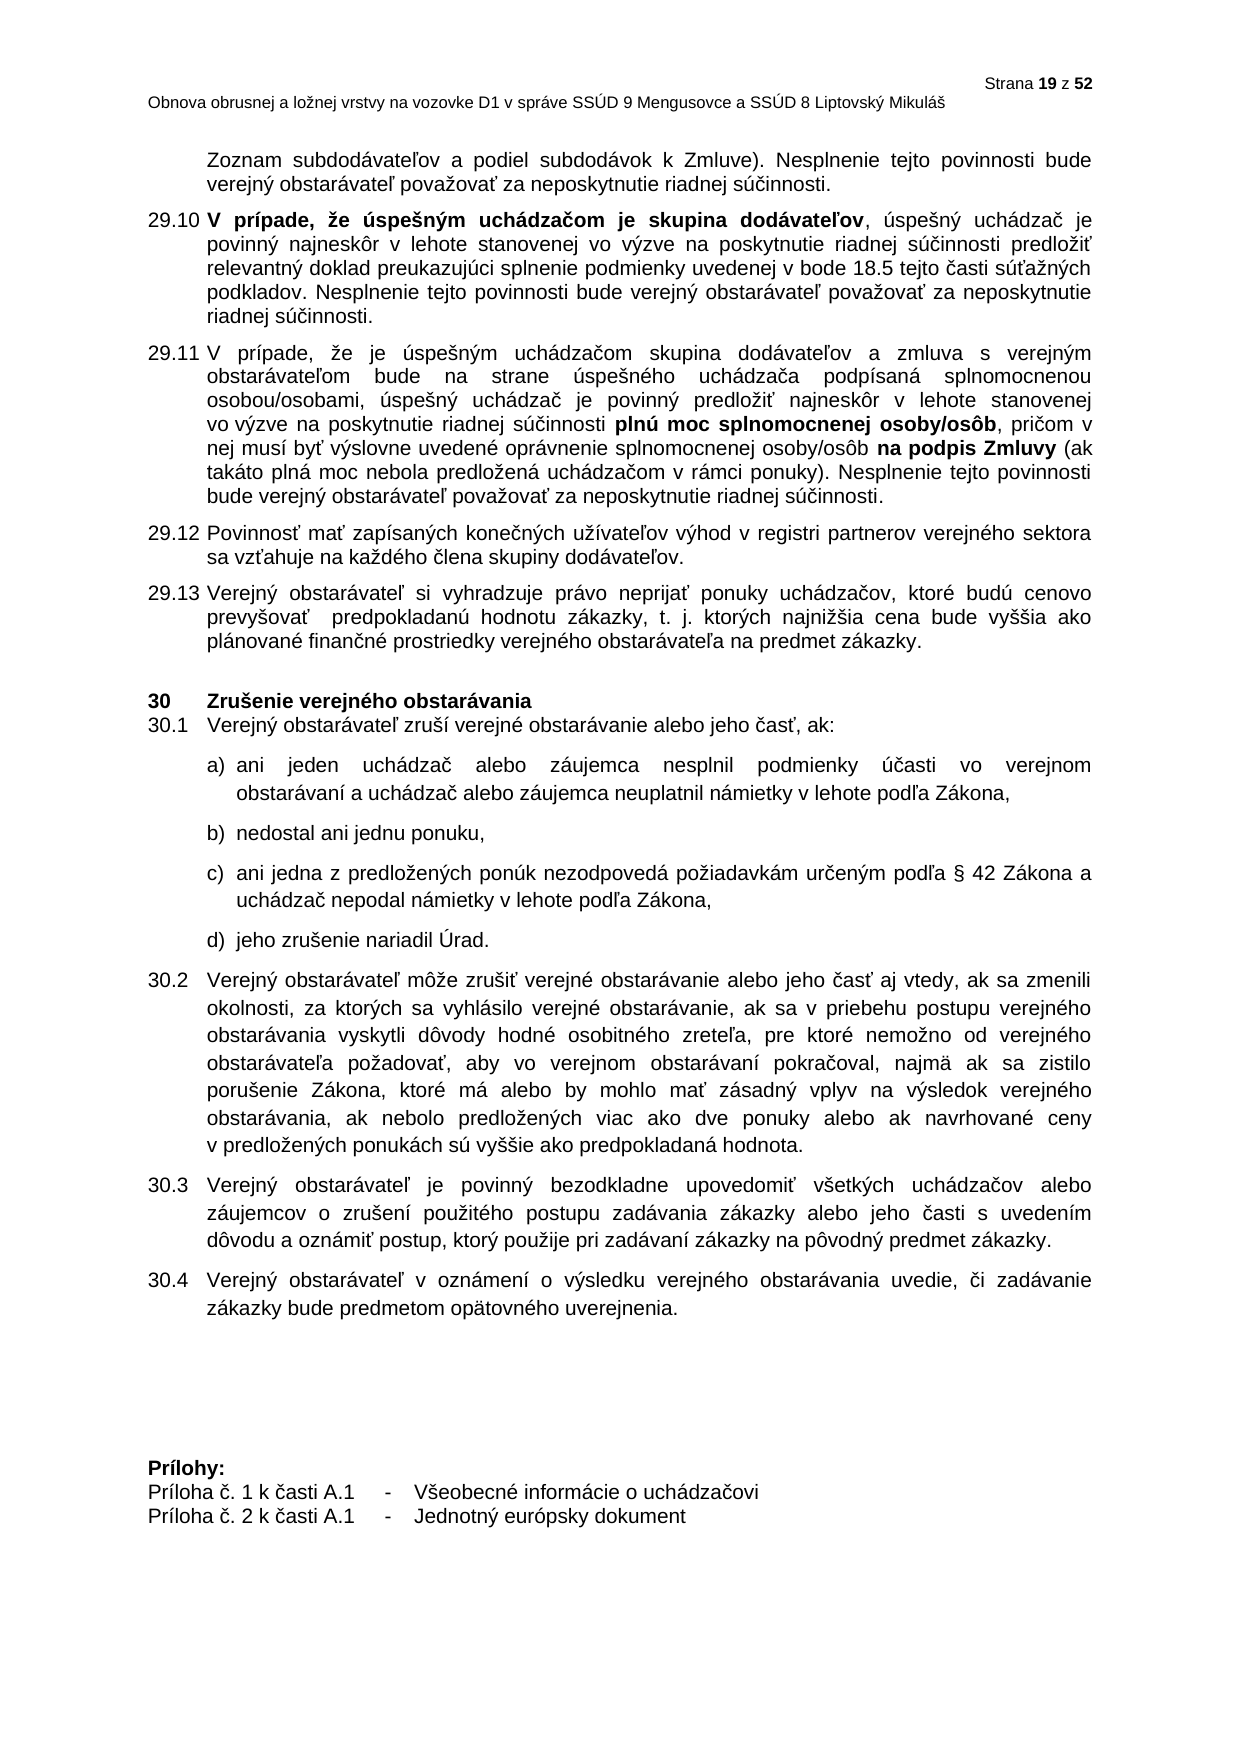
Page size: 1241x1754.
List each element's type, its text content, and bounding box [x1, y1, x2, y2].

text 30.4 Verejný obstarávateľ v oznámení o výsledku verejného obstarávania uvedie, či zadávanie zákazky bude predmetom opätovného uverejnenia. [148, 1268, 1093, 1320]
list Povinnosť mať zapísaných konečných užívateľov výhod v registri partnerov verejného sektora sa vzťahuje na každého člena skupiny dodávateľov. [148, 521, 1093, 568]
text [148, 1503, 1093, 1527]
list Verejný obstarávateľ si vyhradzuje právo neprijať ponuky uchádzačov, ktoré budú cenovo prevyšovať predpokladanú hodnotu zákazky, t. j. ktorých najnižšia cena bude vyššia ako plánované finančné prostriedky verejného obstarávateľa na predmet zákazky. [148, 581, 1093, 653]
list Zrušenie verejného obstarávania [148, 689, 1093, 713]
text 30.3 Verejný obstarávateľ je povinný bezodkladne upovedomiť všetkých uchádzačov alebo záujemcov o zrušení použitého postupu zadávania zákazky alebo jeho časti s uvedením dôvodu a oznámiť postup, ktorý použije pri zadávaní zákazky na pôvodný predmet zákazky. [148, 1173, 1093, 1252]
text 30.2 Verejný obstarávateľ môže zrušiť verejné obstarávanie alebo jeho časť aj vtedy, ak sa zmenili okolnosti, za ktorých sa vyhlásilo verejné obstarávanie, ak sa v priebehu postupu verejného obstarávania vyskytli dôvody hodné osobitného zreteľa, pre ktoré nemožno od verejného obstarávateľa požadovať, aby vo verejnom obstarávaní pokračoval, najmä ak sa zistilo porušenie Zákona, ktoré má alebo by mohlo mať zásadný vplyv na výsledok verejného obstarávania, ak nebolo predložených viac ako dve ponuky alebo ak navrhované ceny v predložených ponukách sú vyššie ako predpokladaná hodnota. [148, 968, 1093, 1157]
text Príloha č. 1 k časti A.1 - Všeobecné informácie o uchádzačovi [148, 1479, 1093, 1503]
list V prípade, že je úspešným uchádzačom skupina dodávateľov a zmluva s verejným obstarávateľom bude na strane úspešného uchádzača podpísaná splnomocnenou osobou/osobami, úspešný uchádzač je povinný predložiť najneskôr v lehote stanovenej vo výzve na poskytnutie riadnej súčinnosti plnú moc splnomocnenej osoby/osôb, pričom v nej musí byť výslovne uvedené oprávnenie splnomocnenej osoby/osôb na podpis Zmluvy (ak takáto plná moc nebola predložená uchádzačom v rámci ponuky). Nesplnenie tejto povinnosti bude verejný obstarávateľ považovať za neposkytnutie riadnej súčinnosti. [148, 340, 1093, 508]
list nedostal ani jednu ponuku, [207, 821, 1093, 845]
list V prípade, že úspešným uchádzačom je skupina dodávateľov, úspešný uchádzač je povinný najneskôr v lehote stanovenej vo výzve na poskytnutie riadnej súčinnosti predložiť relevantný doklad preukazujúci splnenie podmienky uvedenej v bode 18.5 tejto časti súťažných podkladov. Nesplnenie tejto povinnosti bude verejný obstarávateľ považovať za neposkytnutie riadnej súčinnosti. [148, 208, 1093, 328]
list ani jeden uchádzač alebo záujemca nesplnil podmienky účasti vo verejnom obstarávaní a uchádzač alebo záujemca neuplatnil námietky v lehote podľa Zákona, [207, 753, 1093, 805]
text Prílohy: [148, 1456, 1093, 1479]
text 30.1 Verejný obstarávateľ zruší verejné obstarávanie alebo jeho časť, ak: [148, 713, 1093, 737]
list jeho zrušenie nariadil Úrad. [207, 928, 1093, 952]
list ani jedna z predložených ponúk nezodpovedá požiadavkám určeným podľa § 42 Zákona a uchádzač nepodal námietky v lehote podľa Zákona, [207, 861, 1093, 912]
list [148, 148, 1093, 196]
